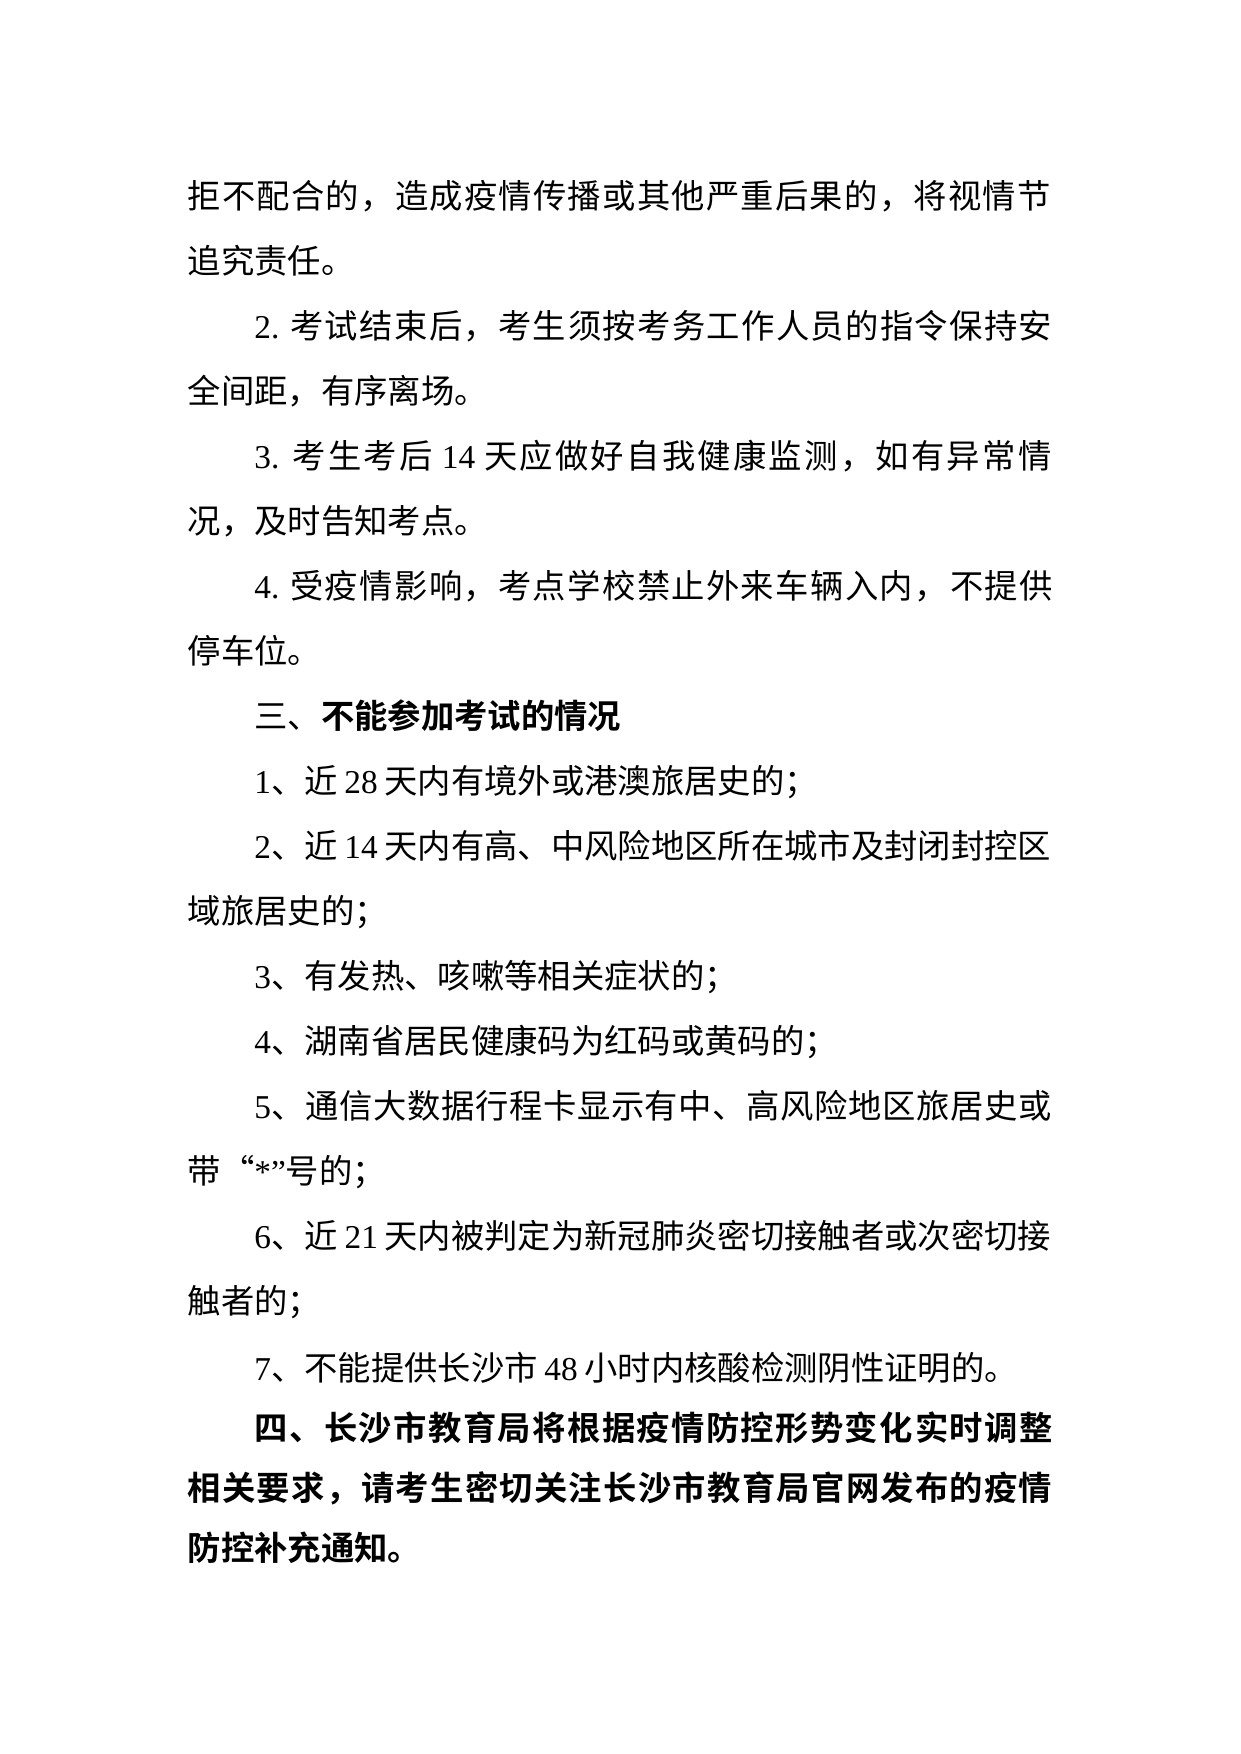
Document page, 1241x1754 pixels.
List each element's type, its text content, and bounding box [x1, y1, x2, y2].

text 5、通信大数据行程卡显示有中、高风险地区旅居史或带“*”号的； [187, 1072, 1053, 1202]
text 4. 受疫情影响，考点学校禁止外来车辆入内，不提供停车位。 [187, 552, 1053, 682]
text 四、长沙市教育局将根据疫情防控形势变化实时调整相关要求，请考生密切关注长沙市教育局官网发布的疫情防控补充通知。 [187, 1392, 1053, 1573]
text 7、不能提供长沙市48小时内核酸检测阴性证明的。 [187, 1332, 1053, 1392]
text 2. 考试结束后，考生须按考务工作人员的指令保持安全间距，有序离场。 [187, 292, 1053, 422]
list 4、湖南省居民健康码为红码或黄码的； [187, 1007, 1053, 1072]
text 3. 考生考后14天应做好自我健康监测，如有异常情况，及时告知考点。 [187, 422, 1053, 552]
list 3、有发热、咳嗽等相关症状的； [187, 942, 1053, 1007]
text 2、近14天内有高、中风险地区所在城市及封闭封控区域旅居史的； [187, 812, 1053, 942]
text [187, 162, 1053, 292]
list 1、近28天内有境外或港澳旅居史的； [187, 747, 1053, 812]
list 6、近21天内被判定为新冠肺炎密切接触者或次密切接触者的； [187, 1202, 1053, 1332]
text 三、不能参加考试的情况 [187, 682, 1053, 747]
